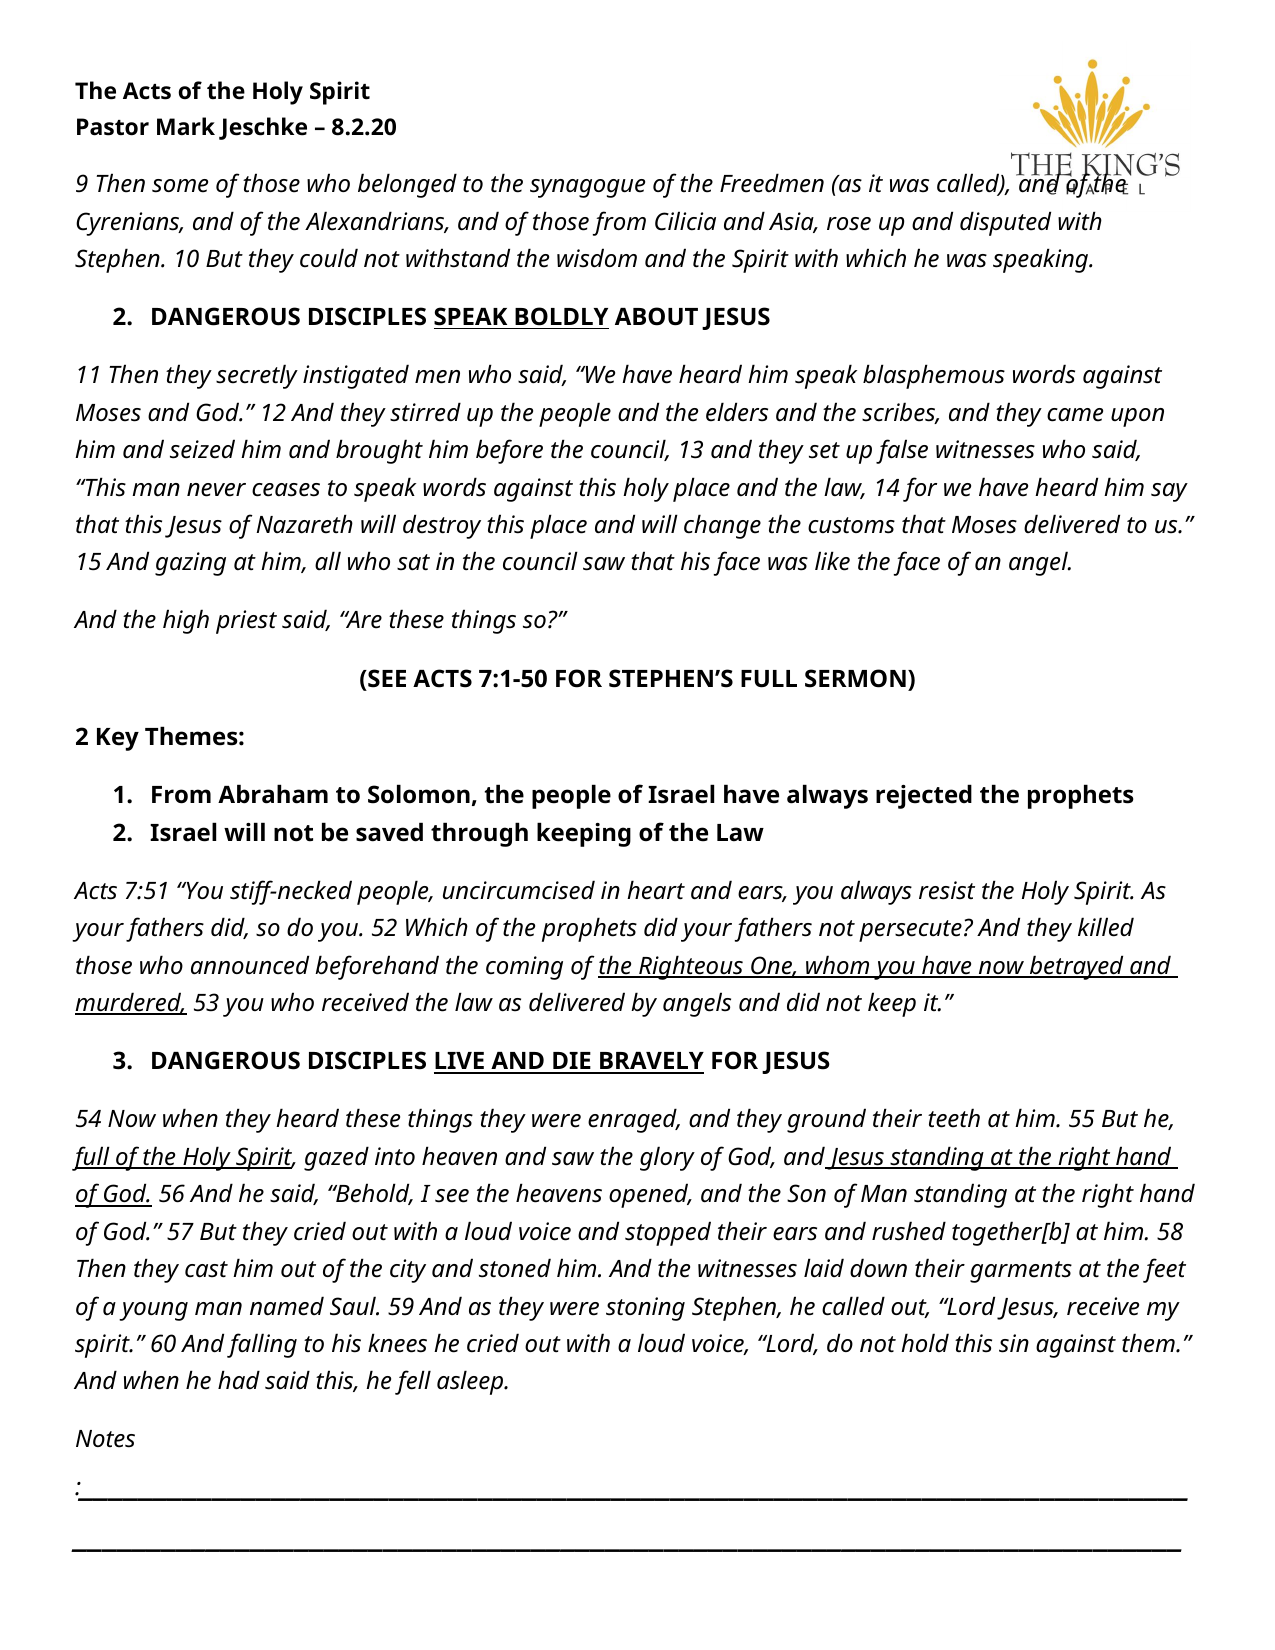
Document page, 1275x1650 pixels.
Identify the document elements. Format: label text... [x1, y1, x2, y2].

text (SEE ACTS 7:1-50 FOR STEPHEN’S FULL SERMON) [75, 662, 1200, 694]
list DANGEROUS DISCIPLES SPEAK BOLDLY ABOUT JESUS [112, 300, 1200, 332]
text 11 Then they secretly instigated men who said, “We have heard him speak blasphemous words against Moses and God.” 12 And they stirred up the people and the elders and the scribes, and they came upon him and seized him and brought him before the council, 13 and they set up false witnesses who said, “This man never ceases to speak words against this holy place and the law, 14 for we have heard him say that this Jesus of Nazareth will destroy this place and will change the customs that Moses delivered to us.” 15 And gazing at him, all who sat in the council saw that his face was like the face of an angel. [75, 358, 1200, 578]
text Acts 7:51 “You stiff-necked people, uncircumcised in heart and ears, you always resist the Holy Spirit. As your fathers did, so do you. 52 Which of the prophets did your fathers not persecute? And they killed those who announced beforehand the coming of the Righteous One, whom you have now betrayed and murdered, 53 you who received the law as delivered by angels and did not keep it.” [75, 874, 1200, 1018]
text 9 Then some of those who belonged to the synagogue of the Freedmen (as it was called), and of the Cyrenians, and of the Alexandrians, and of those from Cilicia and Asia, rose up and disputed with Stephen. 10 But they could not withstand the wisdom and the Spirit with which he was speaking. [75, 167, 1200, 274]
list DANGEROUS DISCIPLES LIVE AND DIE BRAVELY FOR JESUS [112, 1044, 1200, 1077]
list From Abraham to Solomon, the people of Israel have always rejected the prophets [112, 778, 1200, 811]
text 2 Key Themes: [75, 720, 1200, 752]
text 54 Now when they heard these things they were enraged, and they ground their teeth at him. 55 But he, full of the Holy Spirit, gazed into heaven and saw the glory of God, and Jesus standing at the right hand of God. 56 And he said, “Behold, I see the heavens opened, and the Son of Man standing at the right hand of God.” 57 But they cried out with a loud voice and stopped their ears and rushed together[b] at him. 58 Then they cast him out of the city and stoned him. And the witnesses laid down their garments at the feet of a young man named Saul. 59 And as they were stoning Stephen, he called out, “Lord Jesus, receive my spirit.” 60 And falling to his knees he cried out with a loud voice, “Lord, do not hold this sin against them.” And when he had said this, he fell asleep. [75, 1102, 1200, 1397]
list Israel will not be saved through keeping of the Law [112, 815, 1200, 848]
picture [998, 41, 1191, 167]
text And the high priest said, “Are these things so?” [75, 603, 1200, 636]
